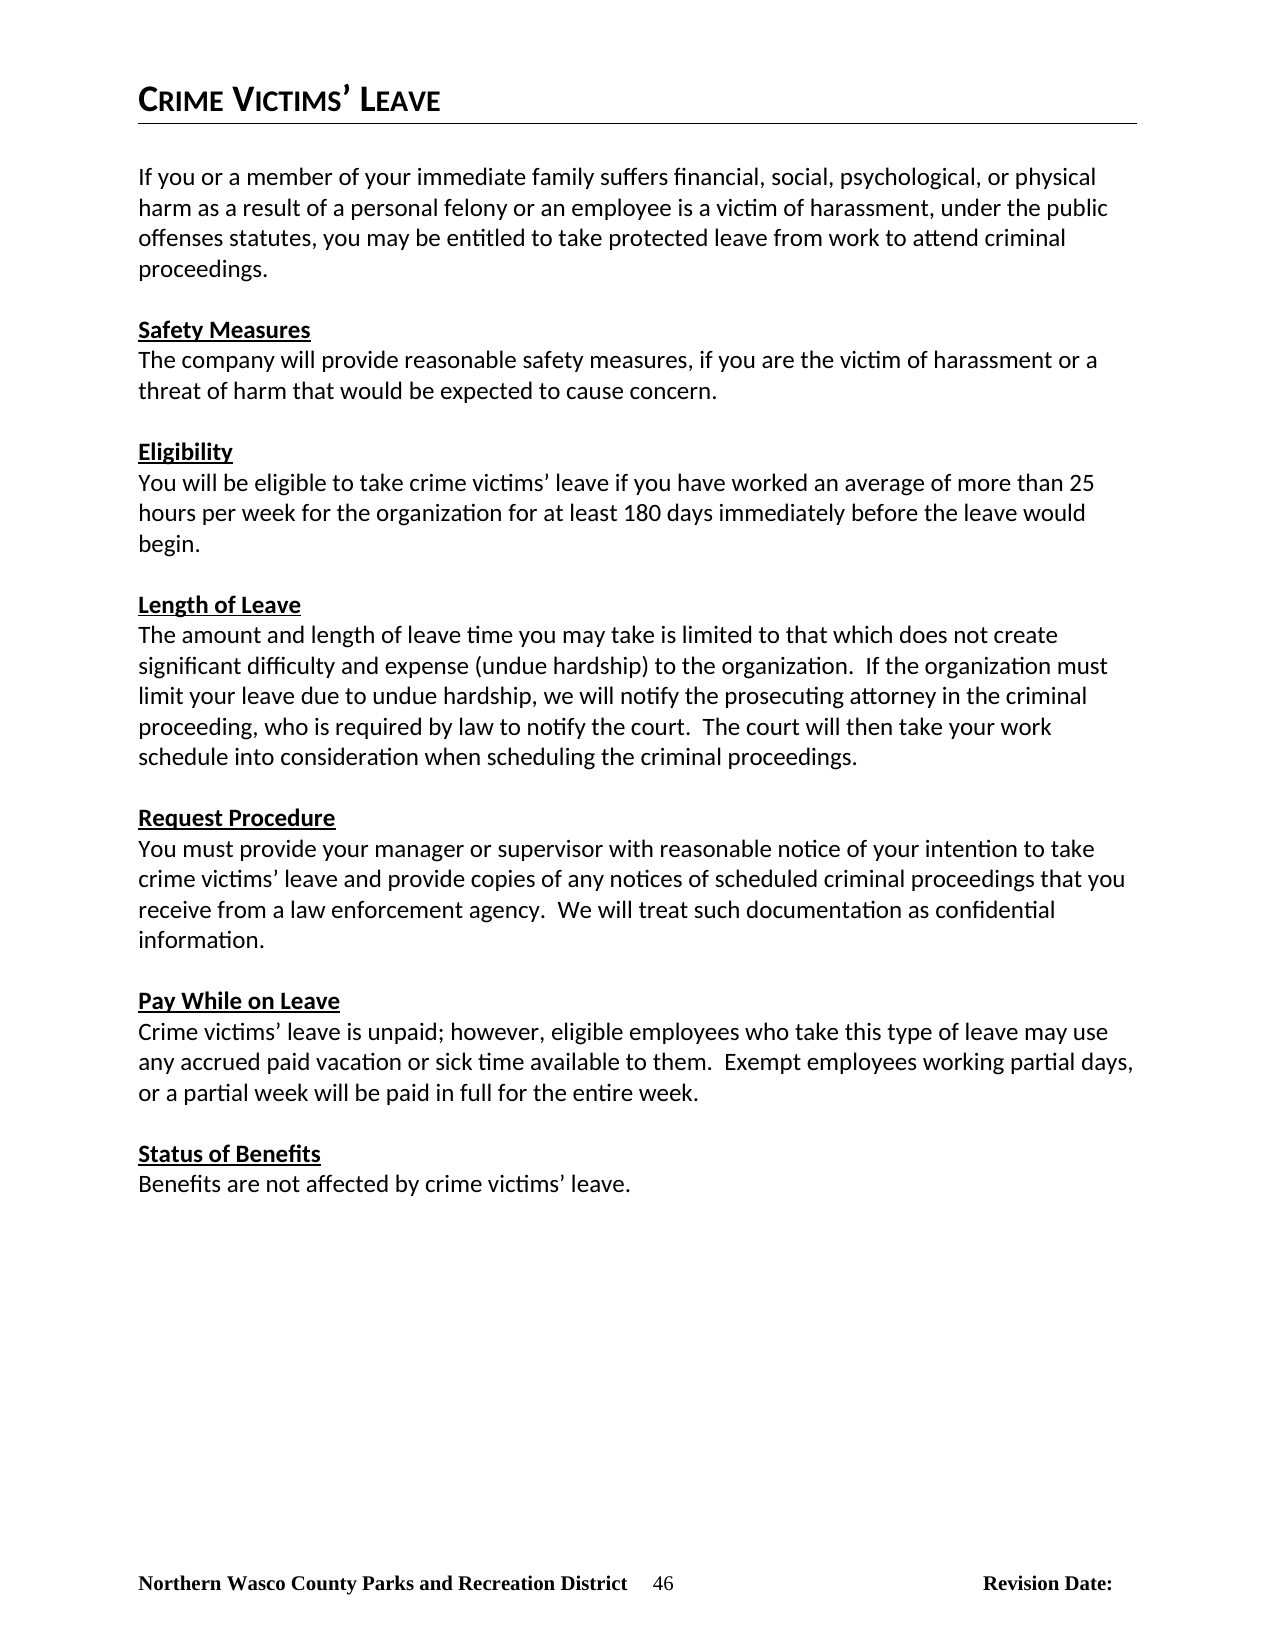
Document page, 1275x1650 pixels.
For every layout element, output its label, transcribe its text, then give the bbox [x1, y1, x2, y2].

text You must provide your manager or supervisor with reasonable notice of your intention to take crime victims’ leave and provide copies of any notices of scheduled criminal proceedings that you receive from a law enforcement agency. We will treat such documentation as confidential information. [138, 833, 1137, 955]
text Status of Benefits [138, 1138, 1137, 1169]
text The amount and length of leave time you may take is limited to that which does not create significant difficulty and expense (undue hardship) to the organization. If the organization must limit your leave due to undue hardship, we will notify the prosecuting attorney in the criminal proceeding, who is required by law to notify the court. The court will then take your work schedule into consideration when scheduling the criminal proceedings. [138, 619, 1137, 772]
text You will be eligible to take crime victims’ leave if you have worked an average of more than 25 hours per week for the organization for at least 180 days immediately before the leave would begin. [138, 467, 1137, 558]
text Safety Measures [138, 314, 1137, 344]
text Request Procedure [138, 802, 1137, 833]
text Crime victims’ leave is unpaid; however, eligible employees who take this type of leave may use any accrued paid vacation or sick time available to them. Exempt employees working partial days, or a partial week will be paid in full for the entire week. [138, 1016, 1137, 1108]
text Eligibility [138, 436, 1137, 467]
text Length of Leave [138, 589, 1137, 619]
text If you or a member of your immediate family suffers financial, social, psychological, or physical harm as a result of a personal felony or an employee is a victim of harassment, under the public offenses statutes, you may be entitled to take protected leave from work to attend criminal proceedings. [138, 161, 1137, 283]
text Benefits are not affected by crime victims’ leave. [138, 1169, 1137, 1199]
subtitle Crime Victims’ Leave [138, 75, 1137, 123]
text The company will provide reasonable safety measures, if you are the victim of harassment or a threat of harm that would be expected to cause concern. [138, 344, 1137, 406]
text Pay While on Leave [138, 986, 1137, 1016]
